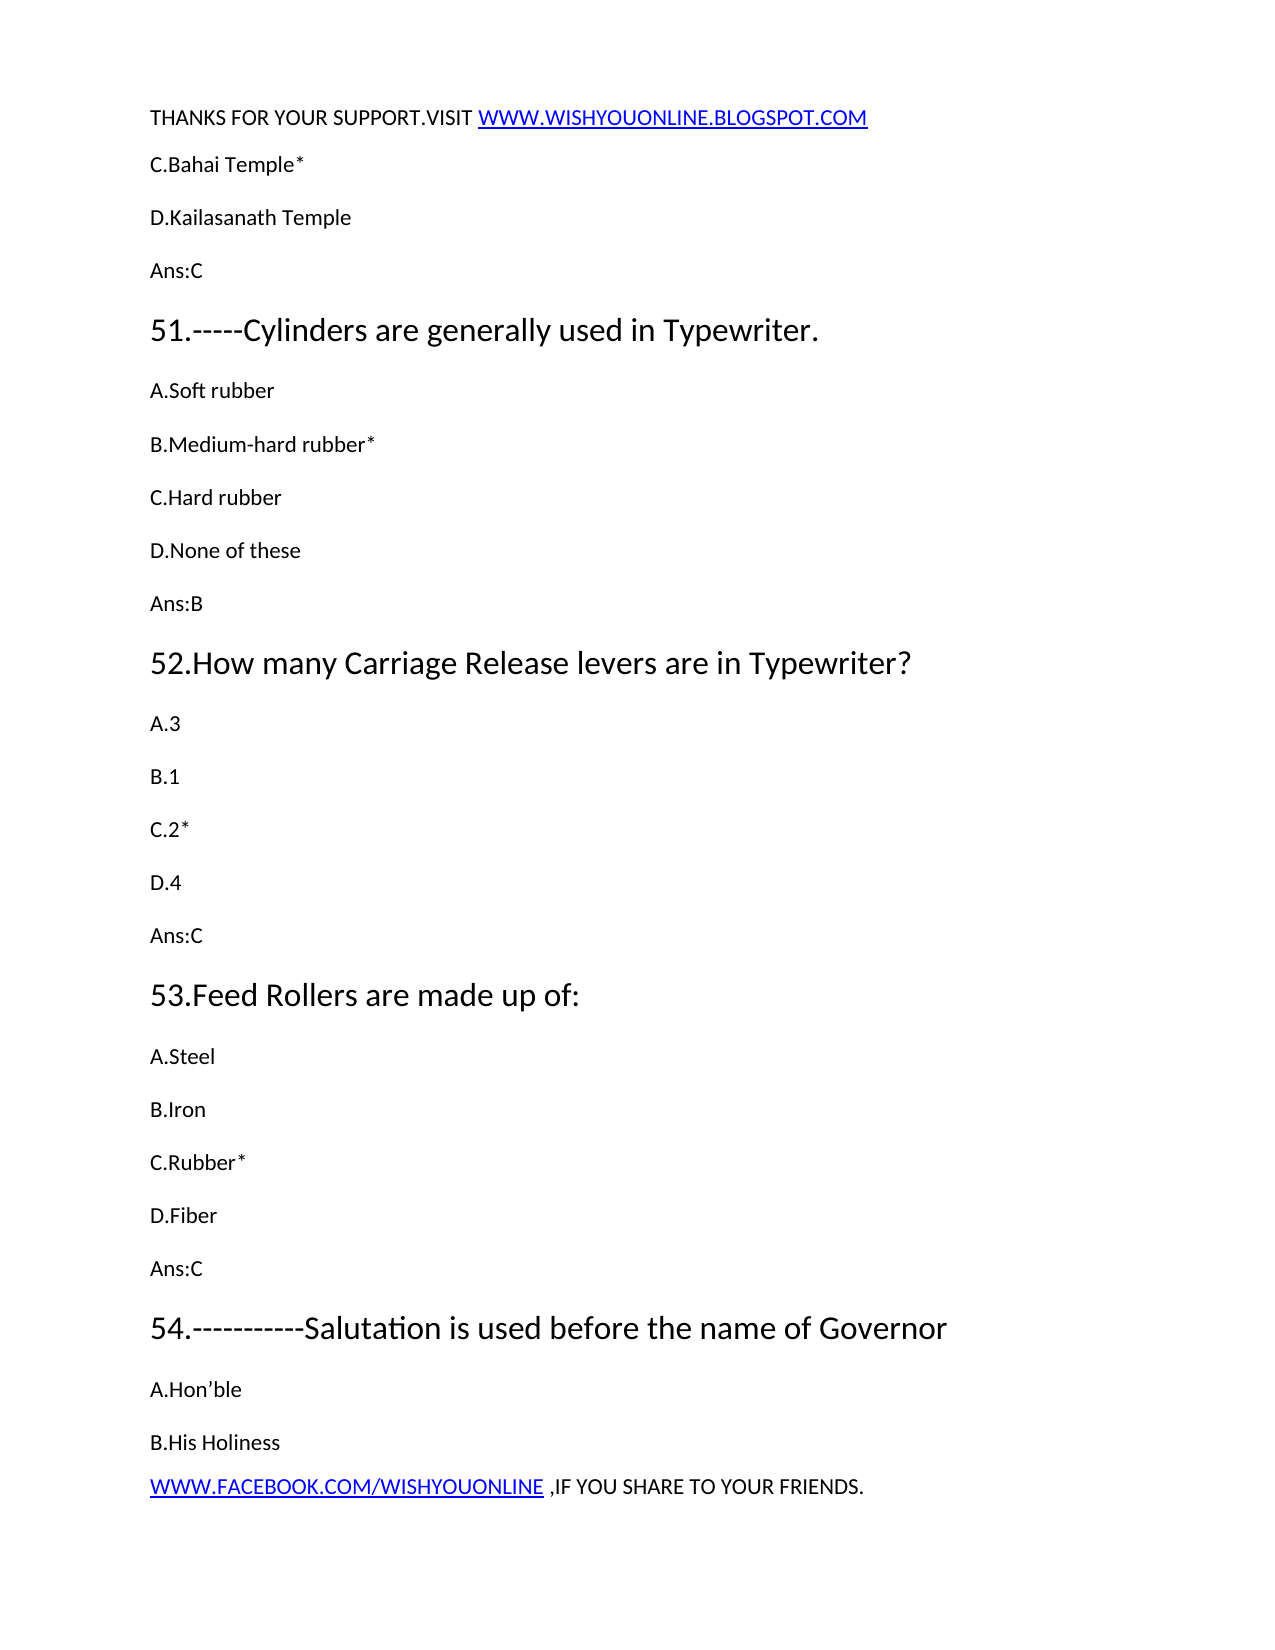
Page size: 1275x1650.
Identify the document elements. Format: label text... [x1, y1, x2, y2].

text 54.-----------Salutation is used before the name of Governor [150, 1307, 1125, 1348]
text B.His Holiness [150, 1428, 1125, 1456]
text Ans:B [150, 589, 1125, 617]
text A.Soft rubber [150, 377, 1125, 405]
text C.Bahai Temple* [150, 150, 1125, 178]
text Ans:C [150, 1254, 1125, 1282]
text Ans:C [150, 921, 1125, 949]
text Ans:C [150, 256, 1125, 284]
text D.Kailasanath Temple [150, 203, 1125, 231]
text D.4 [150, 868, 1125, 896]
text B.Medium-hard rubber* [150, 430, 1125, 458]
text B.1 [150, 762, 1125, 790]
text 53.Feed Rollers are made up of: [150, 974, 1125, 1015]
text C.2* [150, 815, 1125, 843]
text A.3 [150, 709, 1125, 737]
text 52.How many Carriage Release levers are in Typewriter? [150, 642, 1125, 682]
text A.Hon’ble [150, 1375, 1125, 1403]
text D.None of these [150, 536, 1125, 564]
text D.Fiber [150, 1201, 1125, 1229]
text 51.-----Cylinders are generally used in Typewriter. [150, 309, 1125, 350]
text C.Rubber* [150, 1148, 1125, 1176]
text C.Hard rubber [150, 483, 1125, 511]
text B.Iron [150, 1095, 1125, 1123]
text A.Steel [150, 1042, 1125, 1070]
